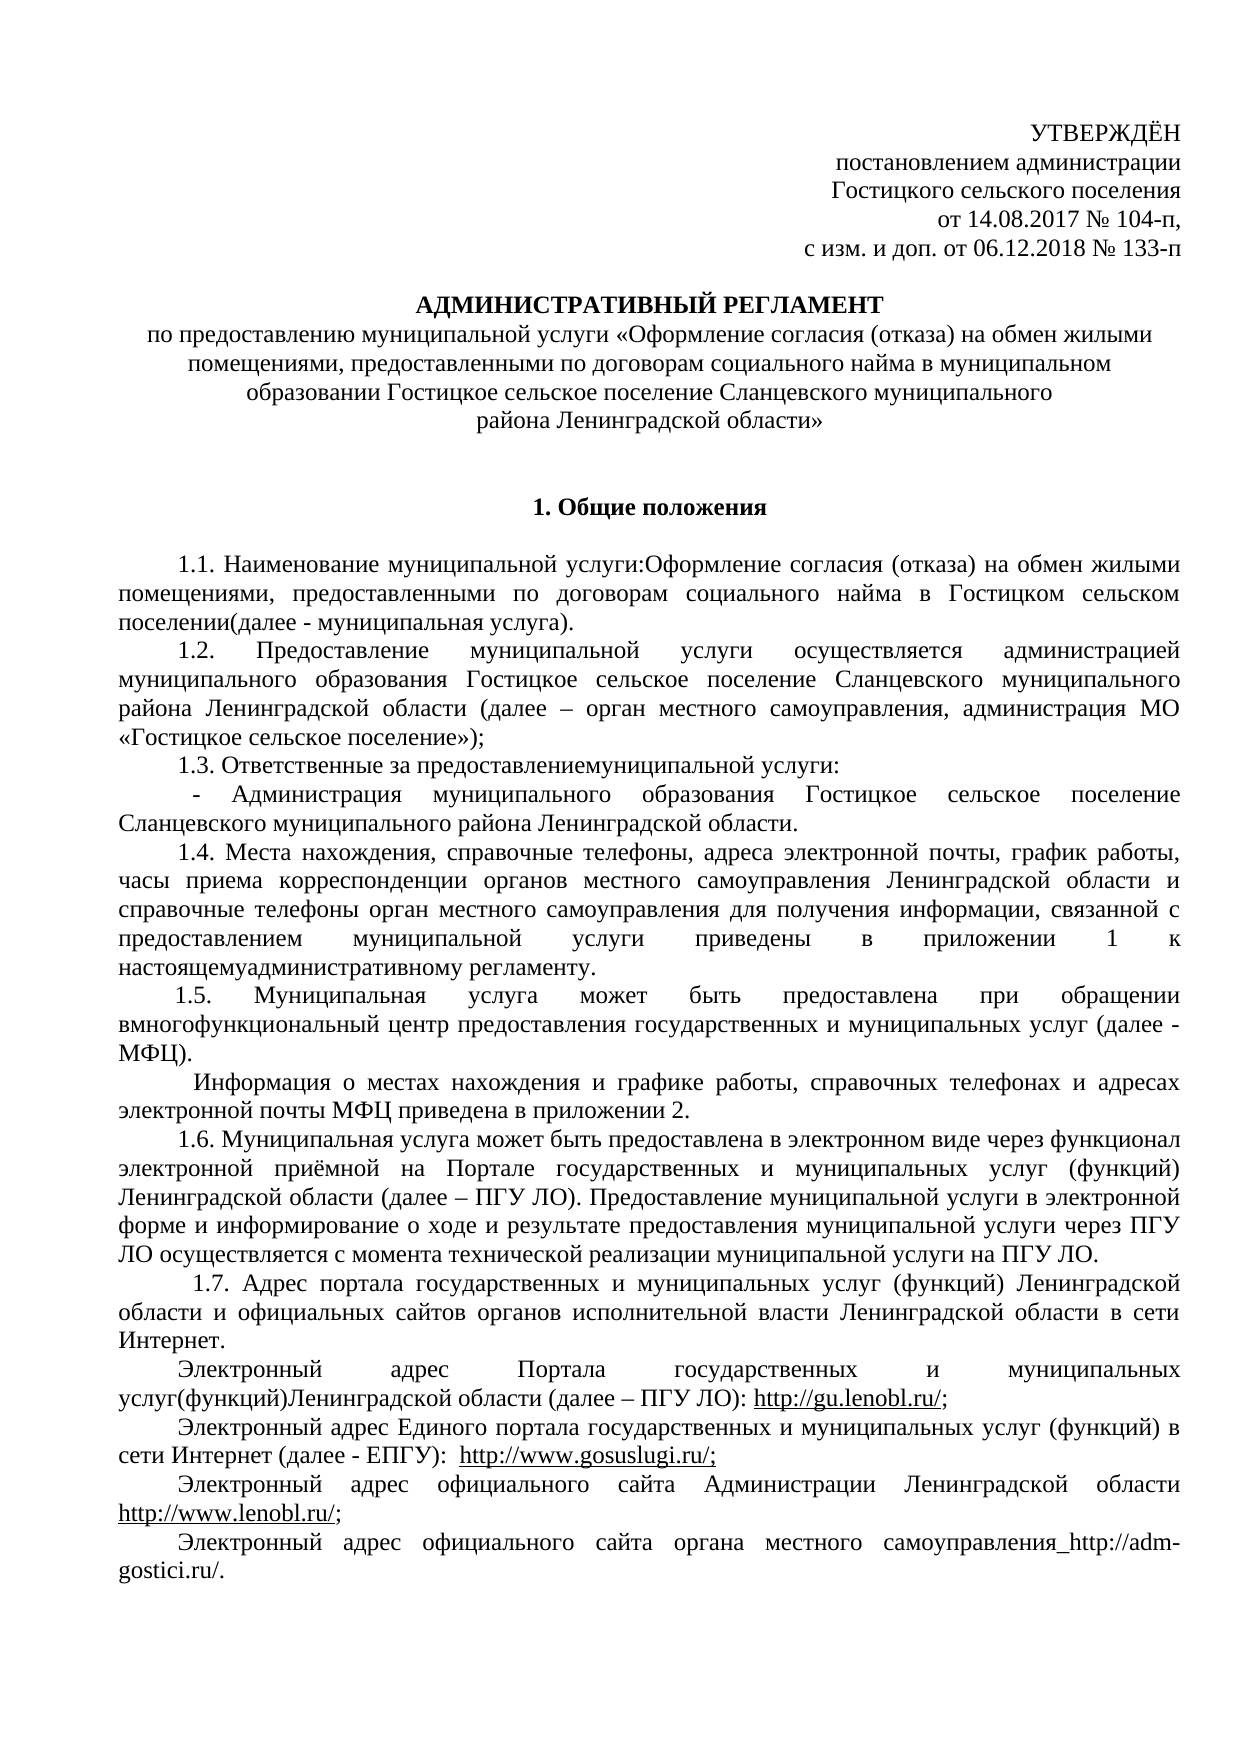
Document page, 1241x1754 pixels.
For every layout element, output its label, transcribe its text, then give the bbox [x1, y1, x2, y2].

text 1.7. Адрес портала государственных и муниципальных услуг (функций) Ленинградской области и официальных сайтов органов исполнительной власти Ленинградской области в сети Интернет. [118, 1268, 1181, 1354]
text 1.5. Муниципальная услуга может быть предоставлена при обращении вмногофункциональный центр предоставления государственных и муниципальных услуг (далее - МФЦ). [118, 981, 1181, 1067]
list 1.2. Предоставление муниципальной услуги осуществляется администрацией муниципального образования Гостицкое сельское поселение Сланцевского муниципального района Ленинградской области (далее – орган местного самоуправления, администрация МО «Гостицкое сельское поселение»); [118, 636, 1181, 751]
text УТВЕРЖДЁН [709, 118, 1181, 147]
text от 14.08.2017 № 104-п, [118, 204, 1181, 233]
text 1.6. Муниципальная услуга может быть предоставлена в электронном виде через функционал электронной приёмной на Портале государственных и муниципальных услуг (функций) Ленинградской области (далее – ПГУ ЛО). Предоставление муниципальной услуги в электронной форме и информирование о ходе и результате предоставления муниципальной услуги через ПГУ ЛО осуществляется с момента технической реализации муниципальной услуги на ПГУ ЛО. [118, 1124, 1181, 1268]
text Электронный адрес официального сайта органа местного самоуправления_http://adm-gostici.ru/. [118, 1527, 1181, 1584]
text по предоставлению муниципальной услуги «Оформление согласия (отказа) на обмен жилыми помещениями, предоставленными по договорам социального найма в муниципальном образовании Гостицкое сельское поселение Сланцевского муниципального [118, 319, 1181, 406]
text Электронный адрес официального сайта Администрации Ленинградской области http://www.lenobl.ru/; [118, 1469, 1181, 1527]
text 1. Общие положения [118, 492, 1181, 521]
text района Ленинградской области» [118, 406, 1181, 434]
text с изм. и доп. от 06.12.2018 № 133-п [118, 233, 1181, 262]
text постановлением администрации [709, 147, 1181, 176]
text Электронный адрес Единого портала государственных и муниципальных услуг (функций) в сети Интернет (далее - ЕПГУ): http://www.gosuslugi.ru/; [118, 1412, 1181, 1469]
text АДМИНИСТРАТИВНЫЙ РЕГЛАМЕНТ [118, 291, 1181, 319]
text Гостицкого сельского поселения [709, 176, 1181, 204]
text Электронный адрес Портала государственных и муниципальных услуг(функций)Ленинградской области (далее – ПГУ ЛО): http://gu.lenobl.ru/; [118, 1354, 1181, 1412]
text - Администрация муниципального образования Гостицкое сельское поселение Сланцевского муниципального района Ленинградской области. [118, 779, 1181, 837]
text 1.3. Ответственные за предоставлениемуниципальной услуги: [118, 751, 1181, 779]
text 1.4. Места нахождения, справочные телефоны, адреса электронной почты, график работы, часы приема корреспонденции органов местного самоуправления Ленинградской области и справочные телефоны орган местного самоуправления для получения информации, связанной с предоставлением муниципальной услуги приведены в приложении 1 к настоящемуадминистративному регламенту. [118, 837, 1181, 981]
text 1.1. Наименование муниципальной услуги:Оформление согласия (отказа) на обмен жилыми помещениями, предоставленными по договорам социального найма в Гостицком сельском поселении(далее - муниципальная услуга). [118, 549, 1181, 636]
text Информация о местах нахождения и графике работы, справочных телефонах и адресах электронной почты МФЦ приведена в приложении 2. [118, 1067, 1181, 1124]
